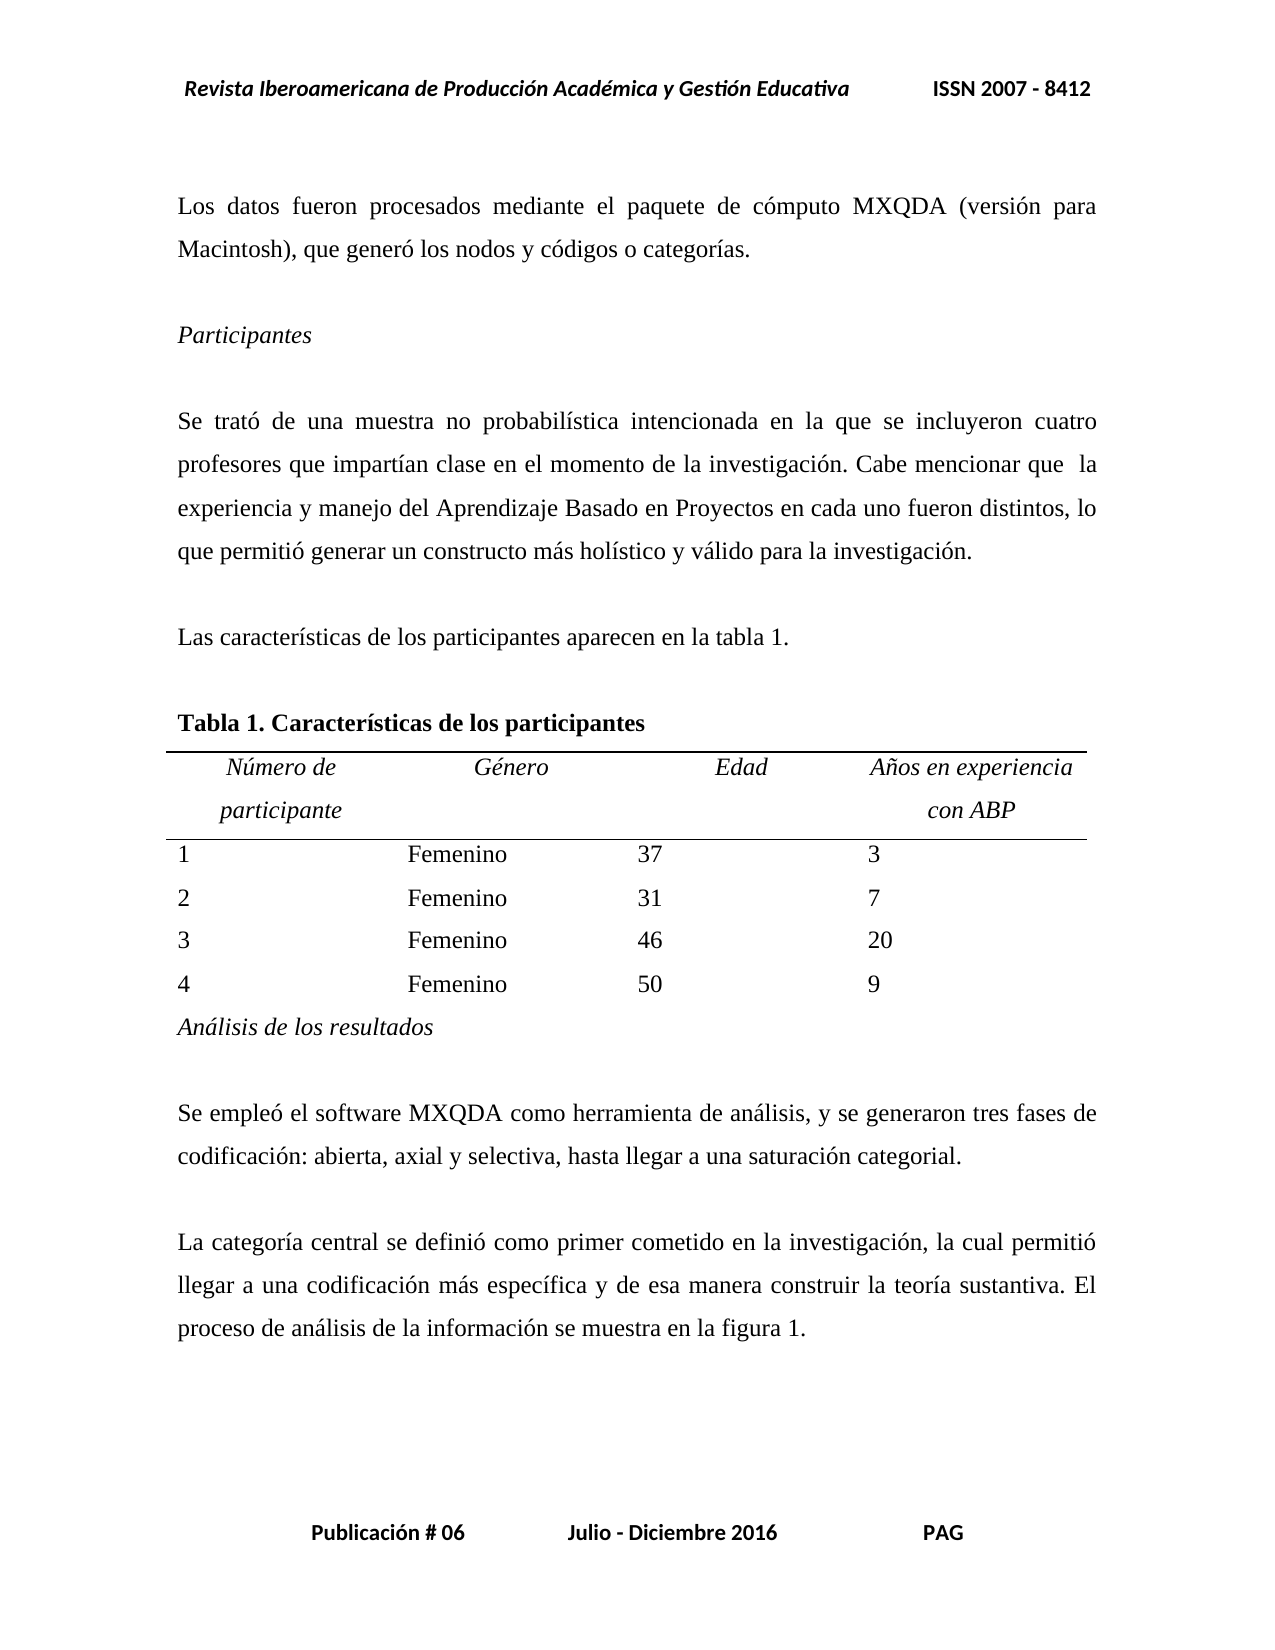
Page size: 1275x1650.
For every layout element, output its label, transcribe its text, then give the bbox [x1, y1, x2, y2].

text Análisis de los resultados [177, 1012, 1098, 1040]
text Se empleó el software MXQDA como herramienta de análisis, y se generaron tres fases de codificación: abierta, axial y selectiva, hasta llegar a una saturación categorial. [177, 1098, 1098, 1170]
table_header Edad [626, 753, 856, 838]
table_cell Femenino [396, 926, 626, 969]
table_cell 50 [626, 969, 856, 1012]
text Se trató de una muestra no probabilística intencionada en la que se incluyeron cuatro profesores que impartían clase en el momento de la investigación. Cabe mencionar que la experiencia y manejo del Aprendizaje Basado en Proyectos en cada uno fueron distintos, lo que permitió generar un constructo más holístico y válido para la investigación. [177, 406, 1098, 564]
table_header Número de participante [166, 753, 396, 838]
table_cell 4 [166, 969, 396, 1012]
table_cell 31 [626, 883, 856, 926]
table_cell 3 [166, 926, 396, 969]
text Las características de los participantes aparecen en la tabla 1. [177, 622, 1098, 651]
table_cell 37 [626, 840, 856, 883]
table_header Años en experiencia con ABP [856, 753, 1087, 838]
table_cell 2 [166, 883, 396, 926]
text La categoría central se definió como primer cometido en la investigación, la cual permitió llegar a una codificación más específica y de esa manera construir la teoría sustantiva. El proceso de análisis de la información se muestra en la figura 1. [177, 1227, 1098, 1342]
table_cell Femenino [396, 883, 626, 926]
table_cell 1 [166, 840, 396, 883]
text Participantes [177, 320, 1098, 349]
table_cell Femenino [396, 969, 626, 1012]
table_header Género [396, 753, 626, 838]
table_cell 20 [856, 926, 1087, 969]
text Los datos fueron procesados mediante el paquete de cómputo MXQDA (versión para Macintosh), que generó los nodos y códigos o categorías. [177, 191, 1098, 263]
table_cell Femenino [396, 840, 626, 883]
text Tabla 1. Características de los participantes [177, 708, 1098, 737]
table_cell 3 [856, 840, 1087, 883]
table_cell 7 [856, 883, 1087, 926]
table_cell 46 [626, 926, 856, 969]
table_cell 9 [856, 969, 1087, 1012]
